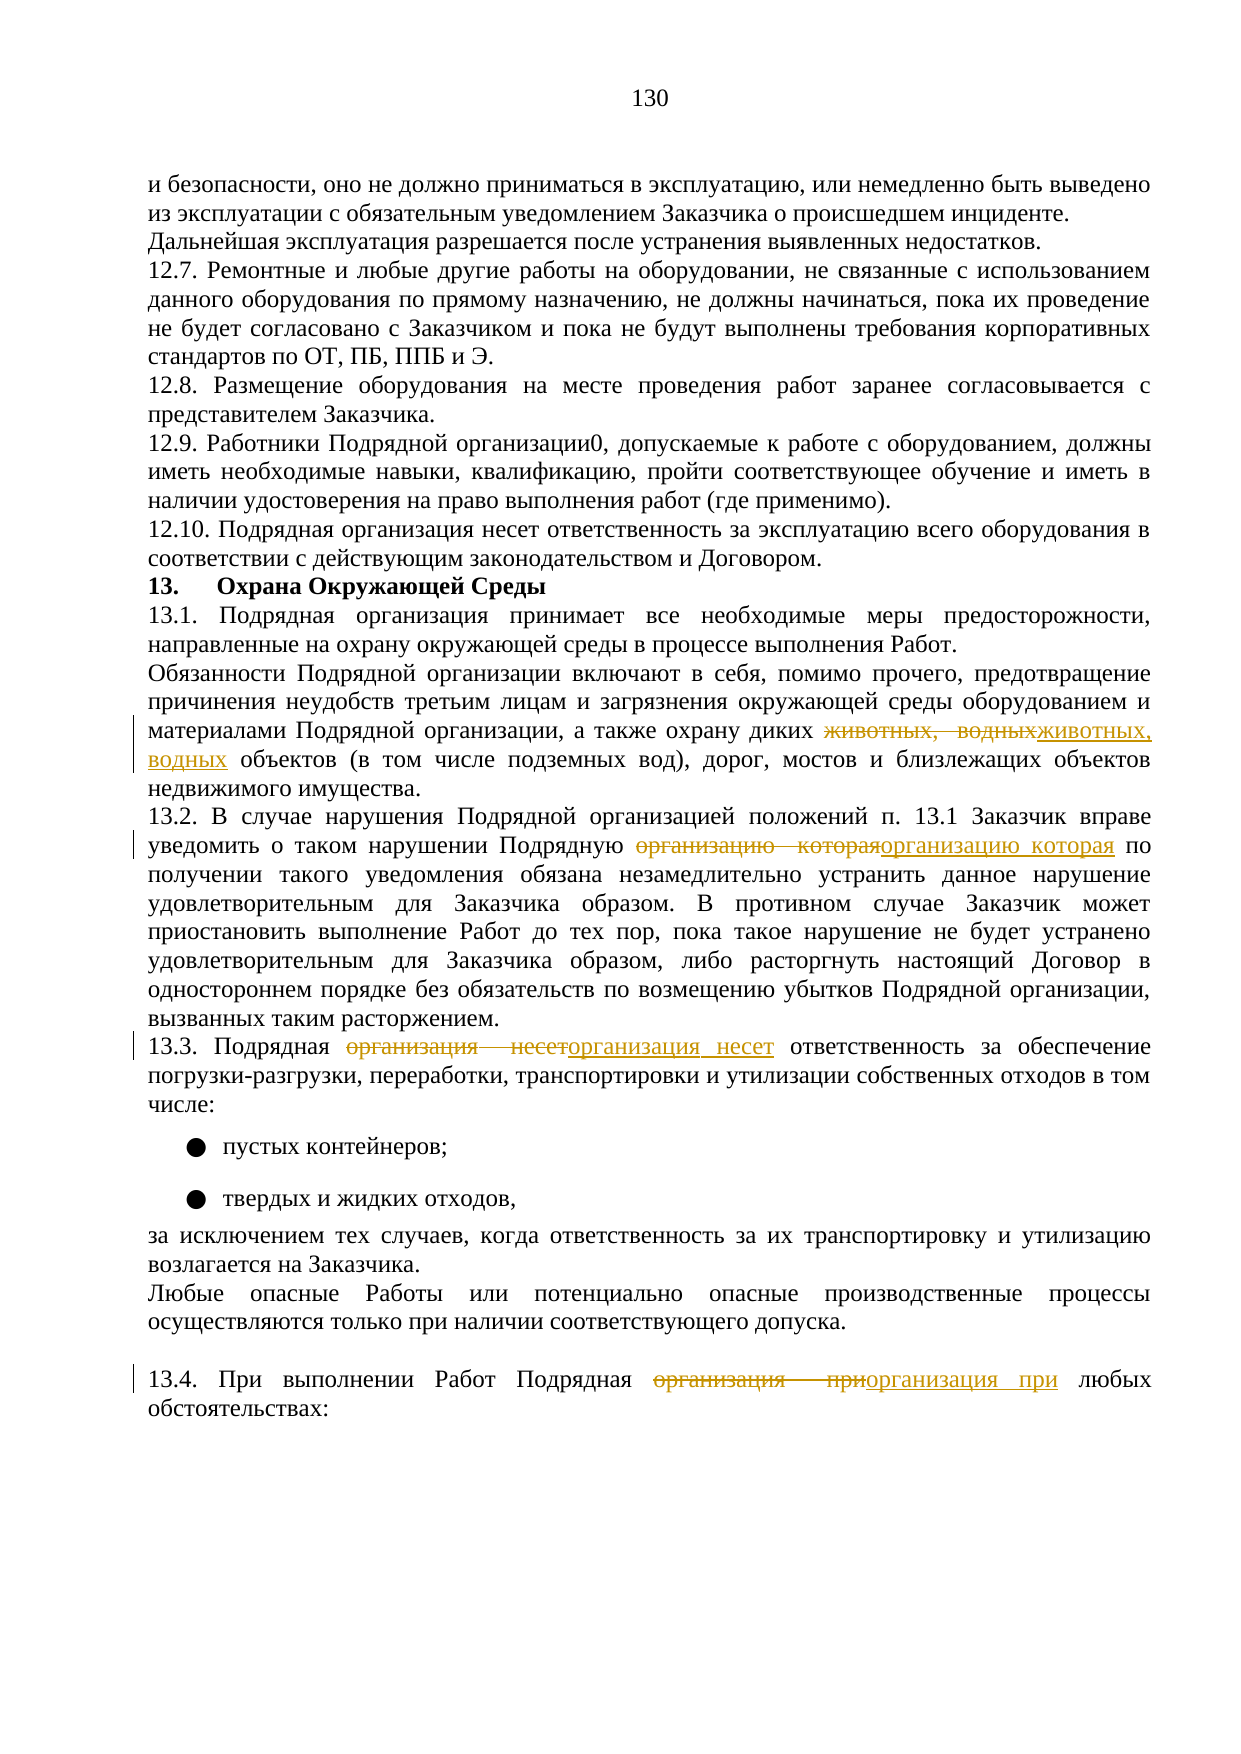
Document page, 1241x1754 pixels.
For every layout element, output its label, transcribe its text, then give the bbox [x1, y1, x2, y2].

text 12.10. Подрядная организация несет ответственность за эксплуатацию всего оборудования в соответствии с действующим законодательством и Договором. [148, 514, 1152, 571]
list пустых контейнеров; [185, 1118, 1152, 1169]
text Дальнейшая эксплуатация разрешается после устранения выявленных недостатков. [148, 226, 1152, 255]
text 13. Охрана Окружающей Среды [148, 571, 1152, 600]
list твердых и жидких отходов, [185, 1169, 1152, 1220]
text 13.4. При выполнении Работ Подрядная любых обстоятельствах: [148, 1364, 1152, 1421]
text 13.3. Подрядная ответственность за обеспечение погрузки-разгрузки, переработки, транспортировки и утилизации собственных отходов в том числе: [148, 1031, 1152, 1118]
text 12.9. Работники Подрядной организации0, допускаемые к работе с оборудованием, должны иметь необходимые навыки, квалификацию, пройти соответствующее обучение и иметь в наличии удостоверения на право выполнения работ (где применимо). [148, 428, 1152, 514]
text за исключением тех случаев, когда ответственность за их транспортировку и утилизацию возлагается на Заказчика. [148, 1220, 1152, 1278]
text 12.7. Ремонтные и любые другие работы на оборудовании, не связанные с использованием данного оборудования по прямому назначению, не должны начинаться, пока их проведение не будет согласовано с Заказчиком и пока не будут выполнены требования корпоративных стандартов по ОТ, ПБ, ППБ и Э. [148, 255, 1152, 370]
text 13.2. В случае нарушения Подрядной организацией положений п. 13.1 Заказчик вправе уведомить о таком нарушении Подрядную по получении такого уведомления обязана незамедлительно устранить данное нарушение удовлетворительным для Заказчика образом. В противном случае Заказчик может приостановить выполнение Работ до тех пор, пока такое нарушение не будет устранено удовлетворительным для Заказчика образом, либо расторгнуть настоящий Договор в одностороннем порядке без обязательств по возмещению убытков Подрядной организации, вызванных таким расторжением. [148, 801, 1152, 1031]
text Обязанности Подрядной организации включают в себя, помимо прочего, предотвращение причинения неудобств третьим лицам и загрязнения окружающей среды оборудованием и материалами Подрядной организации, а также охрану диких объектов (в том числе подземных вод), дорог, мостов и близлежащих объектов недвижимого имущества. [148, 658, 1152, 801]
text 13.1. Подрядная организация принимает все необходимые меры предосторожности, направленные на охрану окружающей среды в процессе выполнения Работ. [148, 600, 1152, 658]
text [148, 169, 1152, 226]
text 12.8. Размещение оборудования на месте проведения работ заранее согласовывается с представителем Заказчика. [148, 370, 1152, 428]
text Любые опасные Работы или потенциально опасные производственные процессы осуществляются только при наличии соответствующего допуска. [148, 1278, 1152, 1335]
